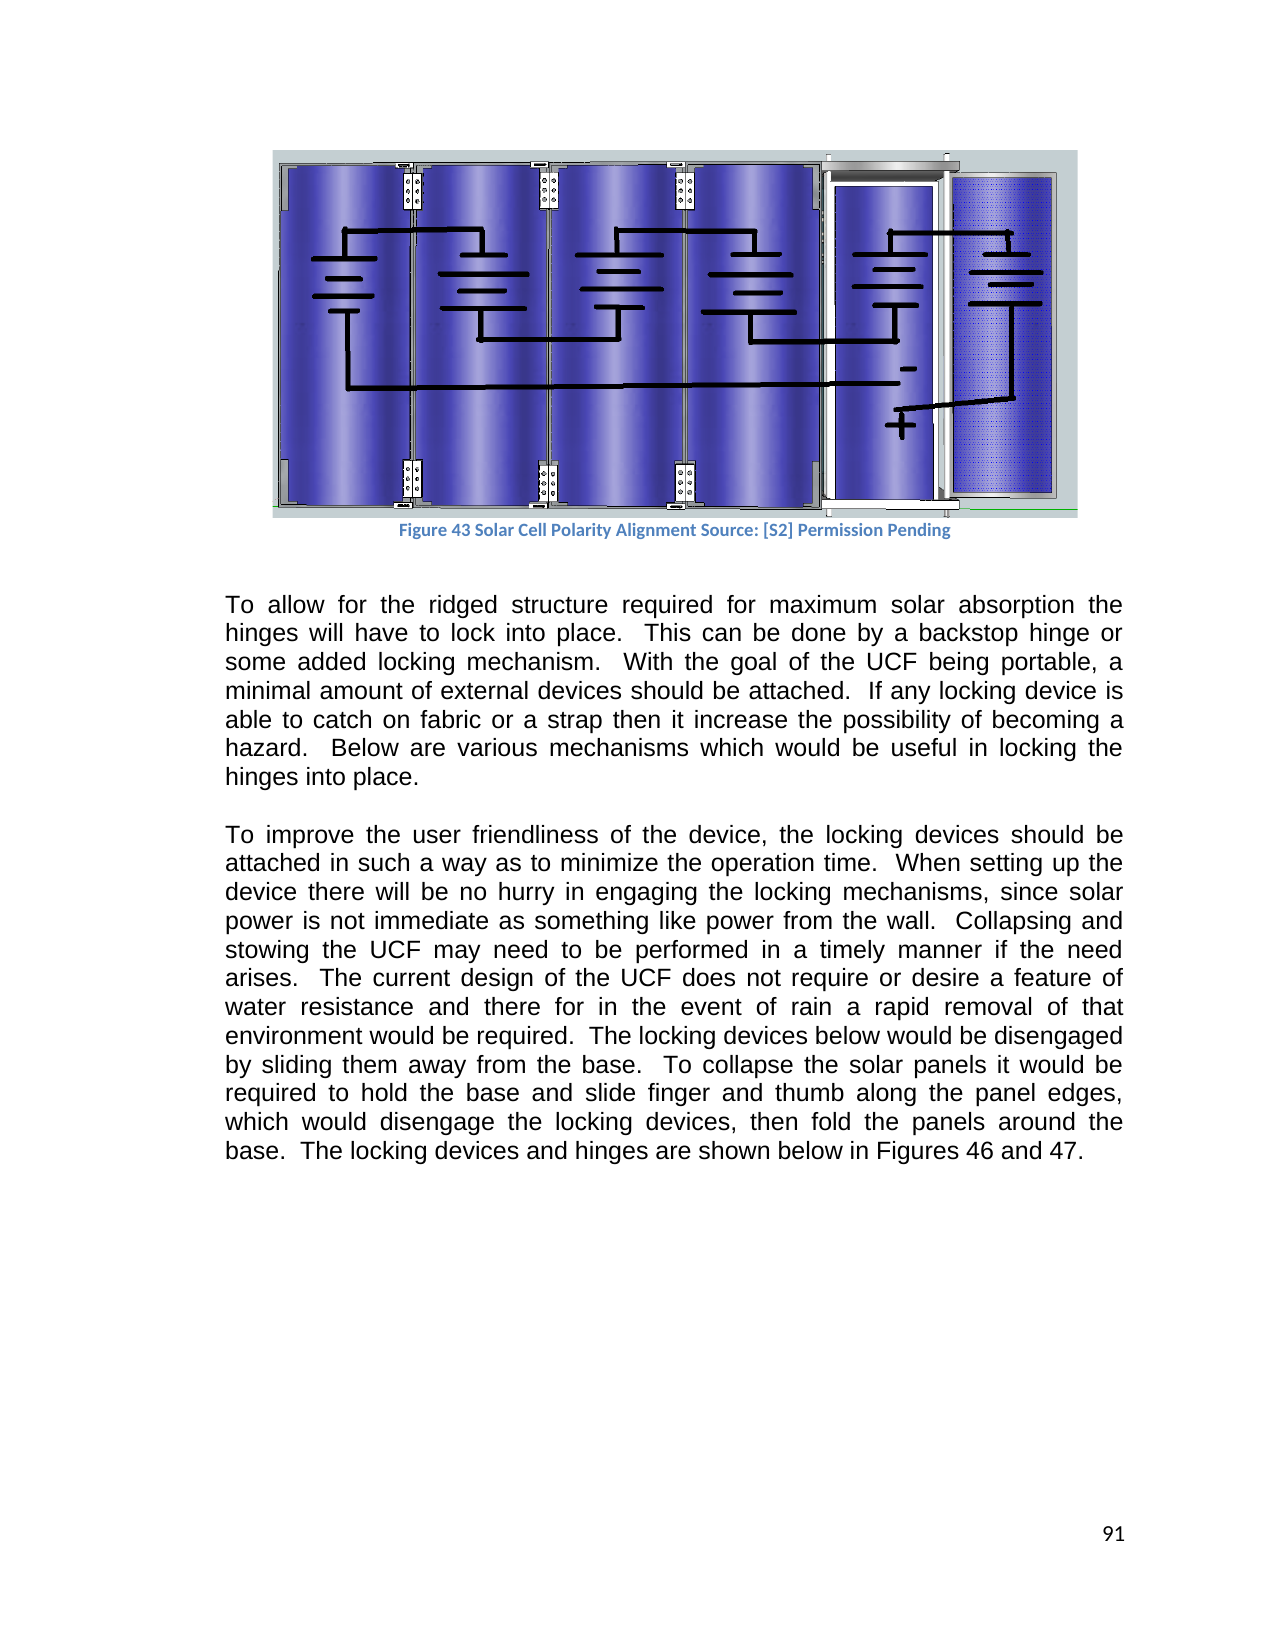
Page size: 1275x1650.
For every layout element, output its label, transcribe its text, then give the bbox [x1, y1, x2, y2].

text To improve the user friendliness of the device, the locking devices should be attached in such a way as to minimize the operation time. When setting up the device there will be no hurry in engaging the locking mechanisms, since solar power is not immediate as something like power from the wall. Collapsing and stowing the UCF may need to be performed in a timely manner if the need arises. The current design of the UCF does not require or desire a feature of water resistance and there for in the event of rain a rapid removal of that environment would be required. The locking devices below would be disengaged by sliding them away from the base. To collapse the solar panels it would be required to hold the base and slide finger and thumb along the panel edges, which would disengage the locking devices, then fold the panels around the base. The locking devices and hinges are shown below in Figures 46 and 47. [225, 819, 1125, 1164]
text To allow for the ridged structure required for maximum solar absorption the hinges will have to lock into place. This can be done by a backstop hinge or some added locking mechanism. With the goal of the UCF being portable, a minimal amount of external devices should be attached. If any locking device is able to catch on fabric or a strap then it increase the possibility of becoming a hazard. Below are various mechanisms which would be useful in locking the hinges into place. [225, 589, 1125, 791]
picture [272, 150, 1078, 518]
